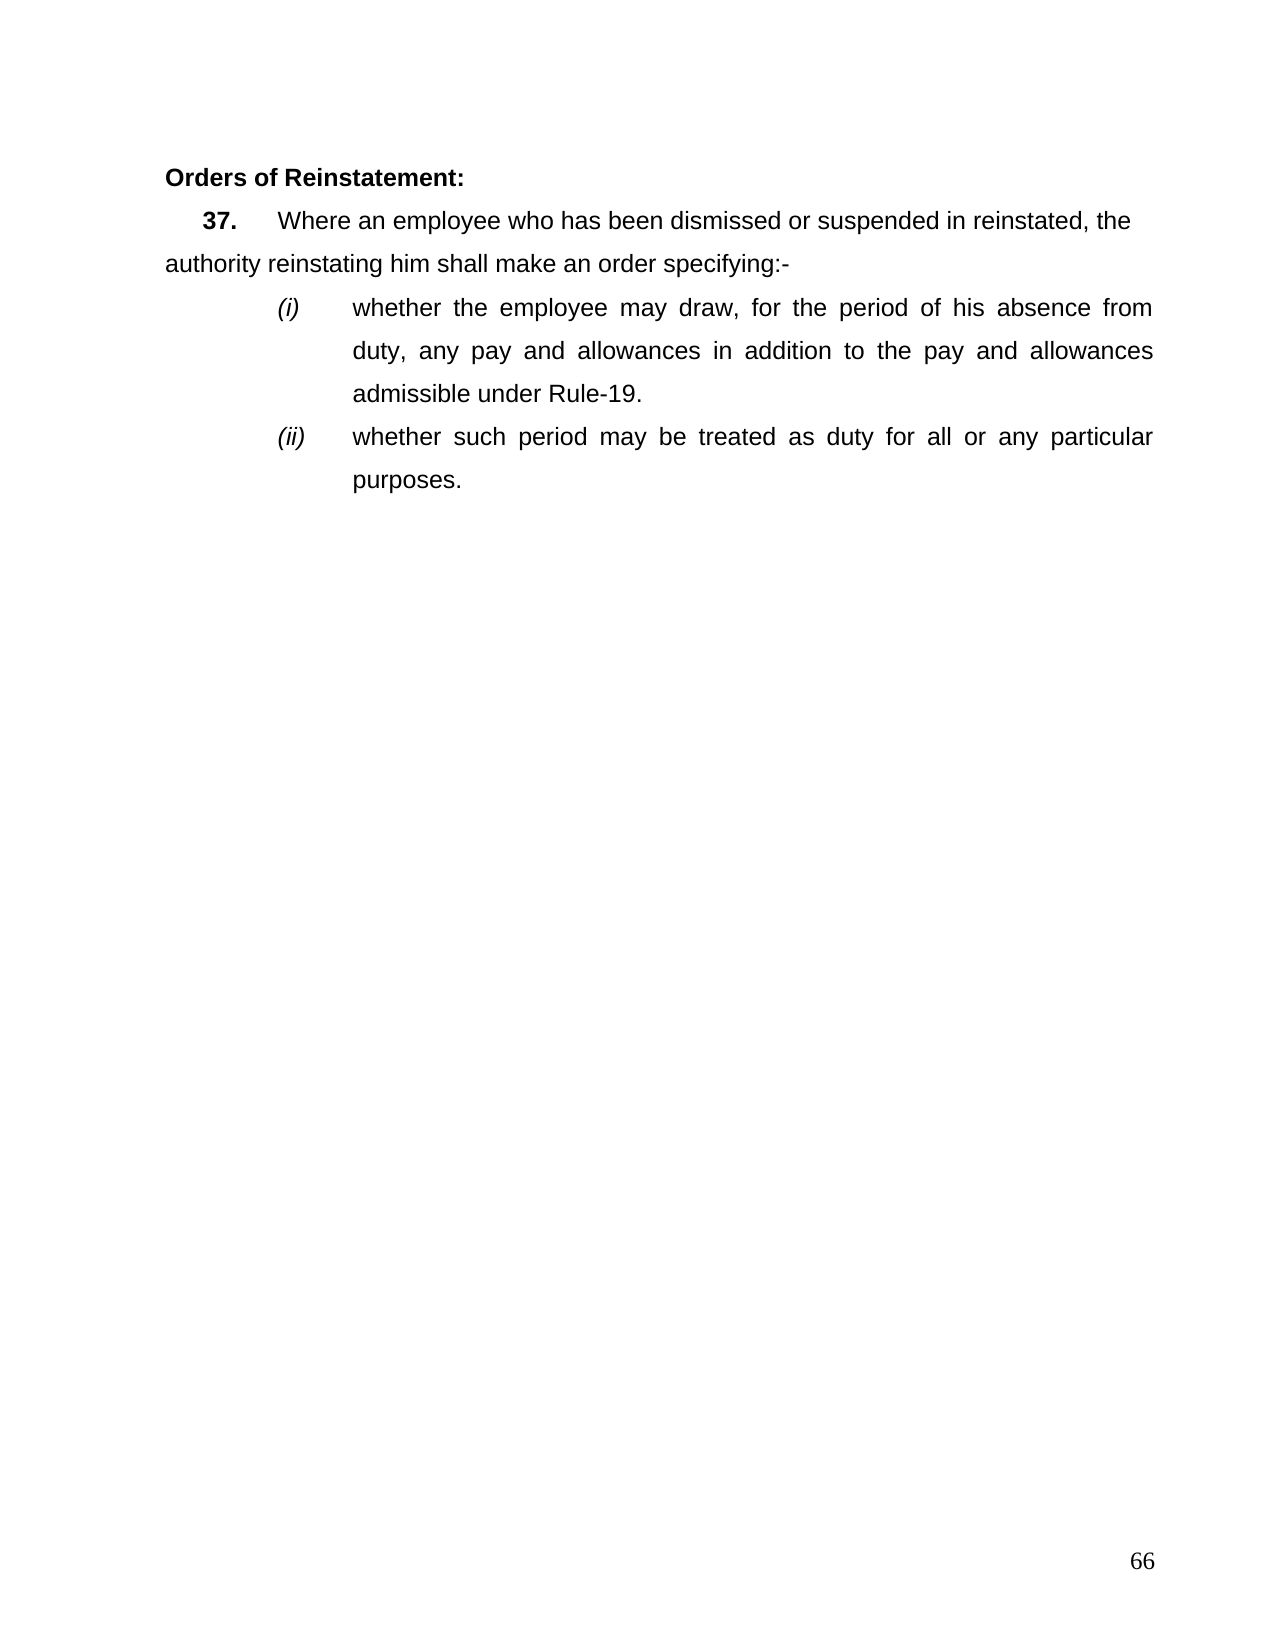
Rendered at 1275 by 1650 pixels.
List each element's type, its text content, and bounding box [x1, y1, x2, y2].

text 37. Where an employee who has been dismissed or suspended in reinstated, the authority reinstating him shall make an order specifying:- [165, 206, 1155, 278]
text (i) whether the employee may draw, for the period of his absence from duty, any pay and allowances in addition to the pay and allowances admissible under Rule-19. [165, 292, 1155, 407]
text (ii) whether such period may be treated as duty for all or any particular purposes. [165, 422, 1155, 494]
text Orders of Reinstatement: [165, 163, 1155, 192]
